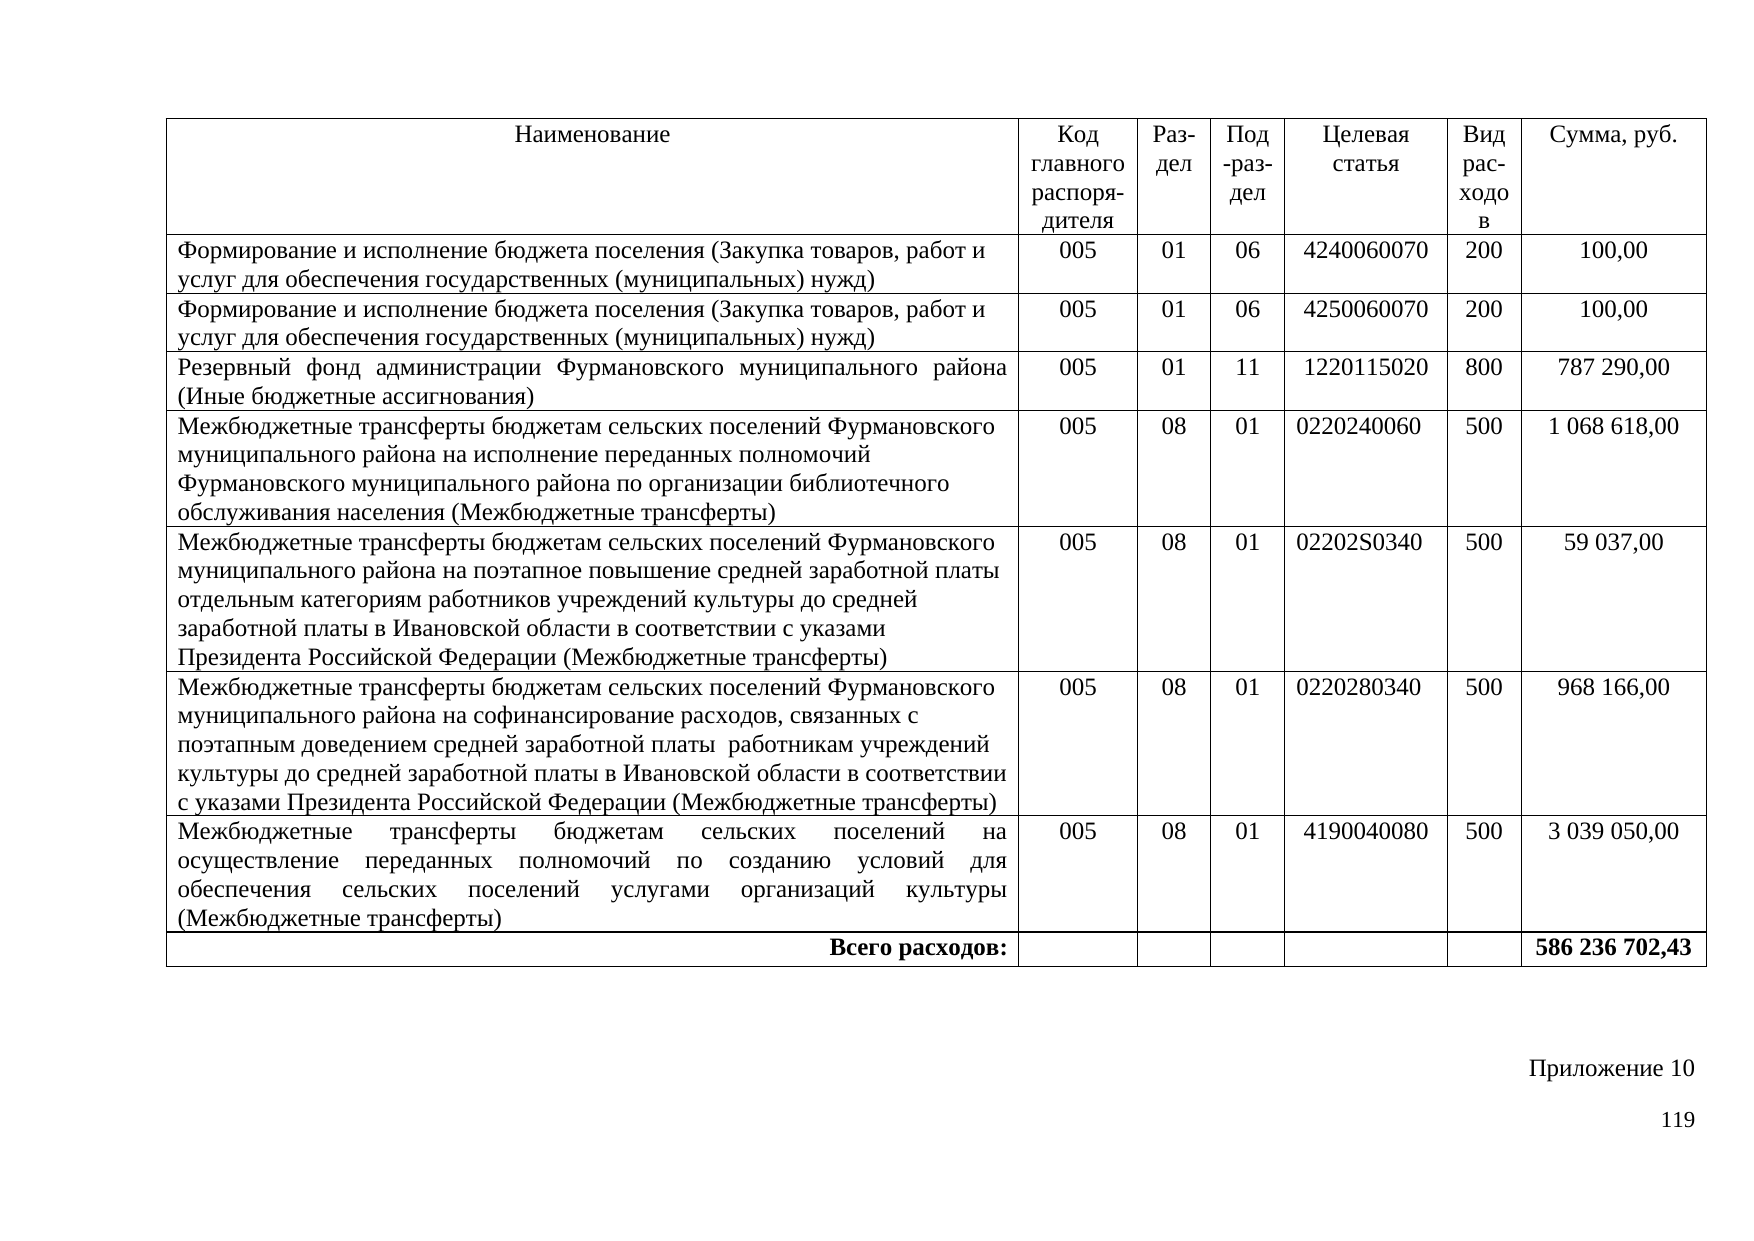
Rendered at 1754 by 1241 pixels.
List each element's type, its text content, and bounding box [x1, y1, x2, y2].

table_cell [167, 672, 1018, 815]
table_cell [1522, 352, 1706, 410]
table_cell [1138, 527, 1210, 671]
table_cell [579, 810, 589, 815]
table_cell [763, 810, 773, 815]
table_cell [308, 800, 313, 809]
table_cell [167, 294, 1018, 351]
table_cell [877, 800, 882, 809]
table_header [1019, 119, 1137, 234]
text Приложение 10 [177, 1053, 1695, 1082]
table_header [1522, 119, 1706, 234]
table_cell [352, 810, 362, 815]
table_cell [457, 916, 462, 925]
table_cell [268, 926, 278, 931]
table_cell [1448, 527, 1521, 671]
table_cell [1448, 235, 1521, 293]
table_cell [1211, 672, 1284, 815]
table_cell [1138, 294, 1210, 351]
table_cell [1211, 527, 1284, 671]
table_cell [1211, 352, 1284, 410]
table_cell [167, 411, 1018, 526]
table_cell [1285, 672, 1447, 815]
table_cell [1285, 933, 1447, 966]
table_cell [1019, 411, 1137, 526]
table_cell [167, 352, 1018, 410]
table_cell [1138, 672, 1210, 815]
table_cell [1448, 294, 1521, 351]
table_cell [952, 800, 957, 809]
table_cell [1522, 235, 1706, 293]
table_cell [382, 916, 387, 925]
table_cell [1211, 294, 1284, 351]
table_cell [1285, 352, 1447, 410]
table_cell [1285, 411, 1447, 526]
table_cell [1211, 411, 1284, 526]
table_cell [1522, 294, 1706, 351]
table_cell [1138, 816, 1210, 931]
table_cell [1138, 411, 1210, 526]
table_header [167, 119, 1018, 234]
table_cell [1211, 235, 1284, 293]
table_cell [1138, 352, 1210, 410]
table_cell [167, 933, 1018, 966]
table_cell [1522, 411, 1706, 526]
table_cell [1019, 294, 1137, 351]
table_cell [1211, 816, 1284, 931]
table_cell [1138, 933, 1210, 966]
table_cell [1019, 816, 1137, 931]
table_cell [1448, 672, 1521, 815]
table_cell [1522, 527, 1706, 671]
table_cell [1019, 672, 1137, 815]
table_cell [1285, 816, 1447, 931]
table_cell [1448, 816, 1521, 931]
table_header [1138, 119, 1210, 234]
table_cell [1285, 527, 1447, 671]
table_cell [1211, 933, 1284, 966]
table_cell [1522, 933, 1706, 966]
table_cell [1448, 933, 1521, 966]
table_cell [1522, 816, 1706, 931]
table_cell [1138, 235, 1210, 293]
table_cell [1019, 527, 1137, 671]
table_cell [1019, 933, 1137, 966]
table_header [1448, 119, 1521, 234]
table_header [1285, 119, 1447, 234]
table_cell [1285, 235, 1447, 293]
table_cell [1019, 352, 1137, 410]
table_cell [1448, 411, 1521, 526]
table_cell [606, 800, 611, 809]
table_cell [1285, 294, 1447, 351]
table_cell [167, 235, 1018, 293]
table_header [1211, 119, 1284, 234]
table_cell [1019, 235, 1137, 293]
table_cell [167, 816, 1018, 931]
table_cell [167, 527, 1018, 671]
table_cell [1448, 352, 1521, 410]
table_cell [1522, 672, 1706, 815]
